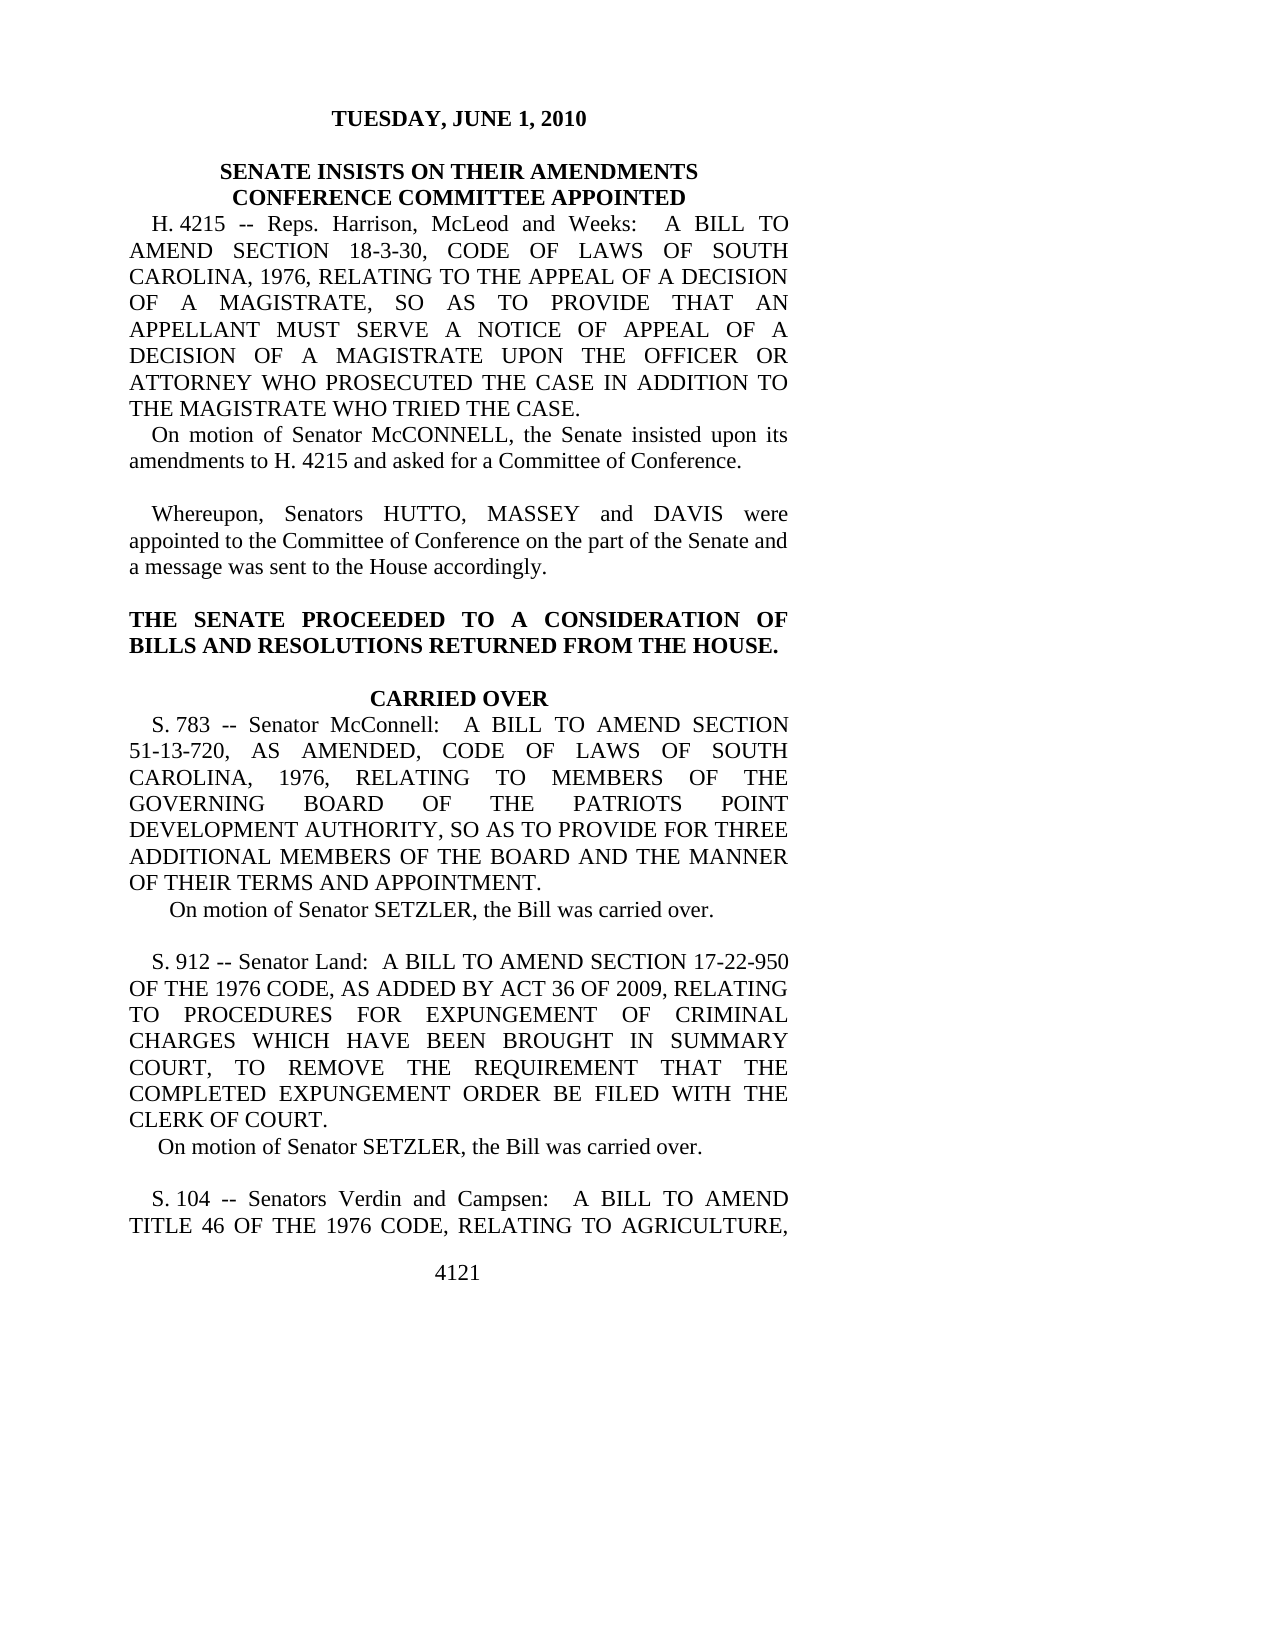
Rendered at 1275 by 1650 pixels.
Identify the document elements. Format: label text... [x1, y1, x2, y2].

text THE SENATE PROCEEDED TO A CONSIDERATION OF BILLS AND RESOLUTIONS RETURNED FROM THE HOUSE. [129, 606, 789, 658]
text S. 912 -- Senator Land: A BILL TO AMEND SECTION 17-22-950 OF THE 1976 CODE, AS ADDED BY ACT 36 OF 2009, RELATING TO PROCEDURES FOR EXPUNGEMENT OF CRIMINAL CHARGES WHICH HAVE BEEN BROUGHT IN SUMMARY COURT, TO REMOVE THE REQUIREMENT THAT THE COMPLETED EXPUNGEMENT ORDER BE FILED WITH THE CLERK OF COURT. [129, 948, 789, 1133]
text On motion of Senator McCONNELL, the Senate insisted upon its amendments to H. 4215 and asked for a Committee of Conference. [129, 421, 789, 474]
text SENATE INSISTS ON THEIR AMENDMENTS [129, 158, 789, 184]
text CONFERENCE COMMITTEE APPOINTED [129, 184, 789, 210]
text On motion of Senator SETZLER, the Bill was carried over. [129, 896, 789, 922]
text H. 4215 -- Reps. Harrison, McLeod and Weeks: A BILL TO AMEND SECTION 18-3-30, CODE OF LAWS OF SOUTH CAROLINA, 1976, RELATING TO THE APPEAL OF A DECISION OF A MAGISTRATE, SO AS TO PROVIDE THAT AN APPELLANT MUST SERVE A NOTICE OF APPEAL OF A DECISION OF A MAGISTRATE UPON THE OFFICER OR ATTORNEY WHO PROSECUTED THE CASE IN ADDITION TO THE MAGISTRATE WHO TRIED THE CASE. [129, 210, 789, 421]
text CARRIED OVER [129, 685, 789, 711]
text S. 783 -- Senator McConnell: A BILL TO AMEND SECTION 51-13-720, AS AMENDED, CODE OF LAWS OF SOUTH CAROLINA, 1976, RELATING TO MEMBERS OF THE GOVERNING BOARD OF THE PATRIOTS POINT DEVELOPMENT AUTHORITY, SO AS TO PROVIDE FOR THREE ADDITIONAL MEMBERS OF THE BOARD AND THE MANNER OF THEIR TERMS AND APPOINTMENT. [129, 711, 789, 896]
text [129, 1186, 789, 1238]
text On motion of Senator SETZLER, the Bill was carried over. [129, 1133, 789, 1159]
text Whereupon, Senators HUTTO, MASSEY and DAVIS were appointed to the Committee of Conference on the part of the Senate and a message was sent to the House accordingly. [129, 500, 789, 579]
